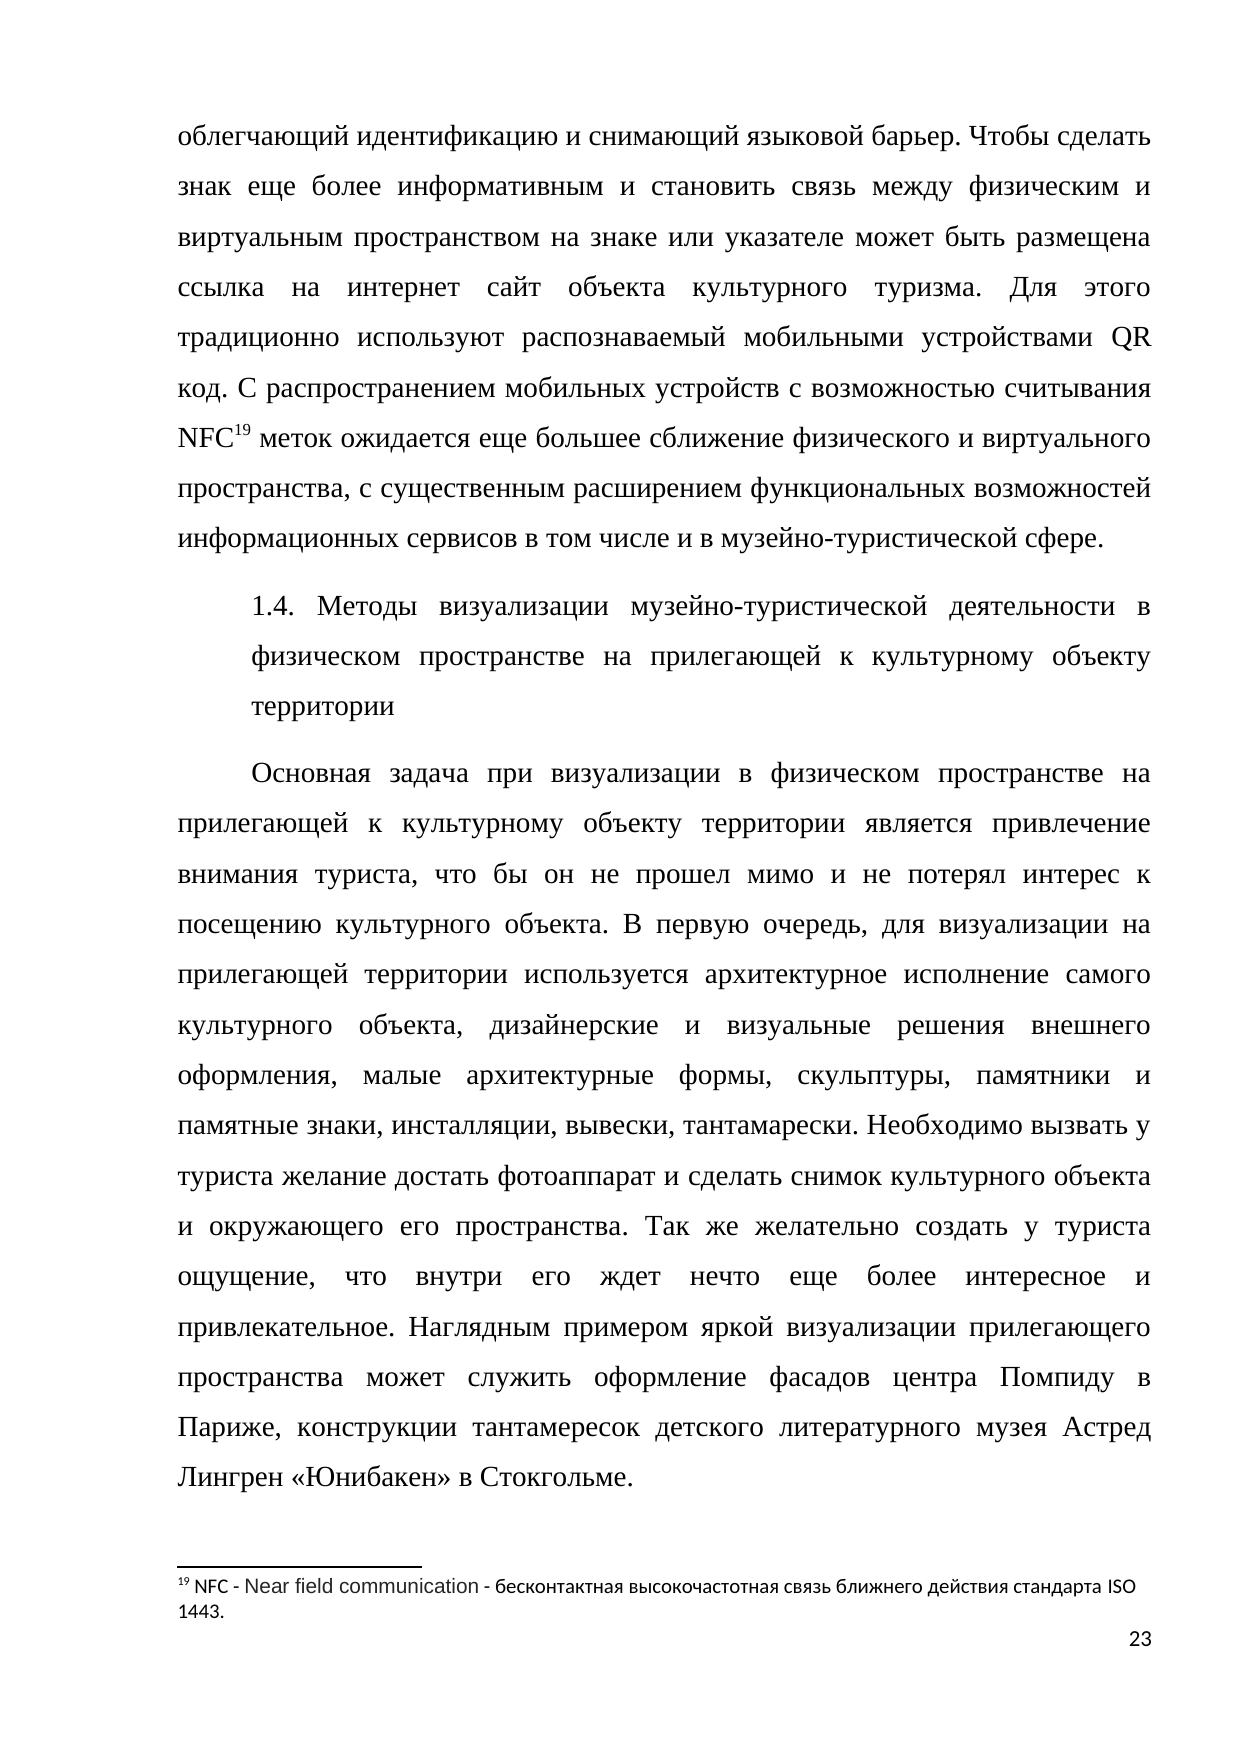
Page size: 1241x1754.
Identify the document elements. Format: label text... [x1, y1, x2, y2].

text 1.4. Методы визуализации музейно-туристической деятельности в физическом пространстве на прилегающей к культурному объекту территории [251, 588, 1152, 722]
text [177, 118, 1152, 554]
text Основная задача при визуализации в физическом пространстве на прилегающей к культурному объекту территории является привлечение внимания туриста, что бы он не прошел мимо и не потерял интерес к посещению культурного объекта. В первую очередь, для визуализации на прилегающей территории используется архитектурное исполнение самого культурного объекта, дизайнерские и визуальные решения внешнего оформления, малые архитектурные формы, скульптуры, памятники и памятные знаки, инсталляции, вывески, тантамарески. Необходимо вызвать у туриста желание достать фотоаппарат и сделать снимок культурного объекта и окружающего его пространства. Так же желательно создать у туриста ощущение, что внутри его ждет нечто еще более интересное и привлекательное. Наглядным примером яркой визуализации прилегающего пространства может служить оформление фасадов центра Помпиду в Париже, конструкции тантамересок детского литературного музея Астред Лингрен «Юнибакен» в Стокгольме. [177, 755, 1152, 1493]
